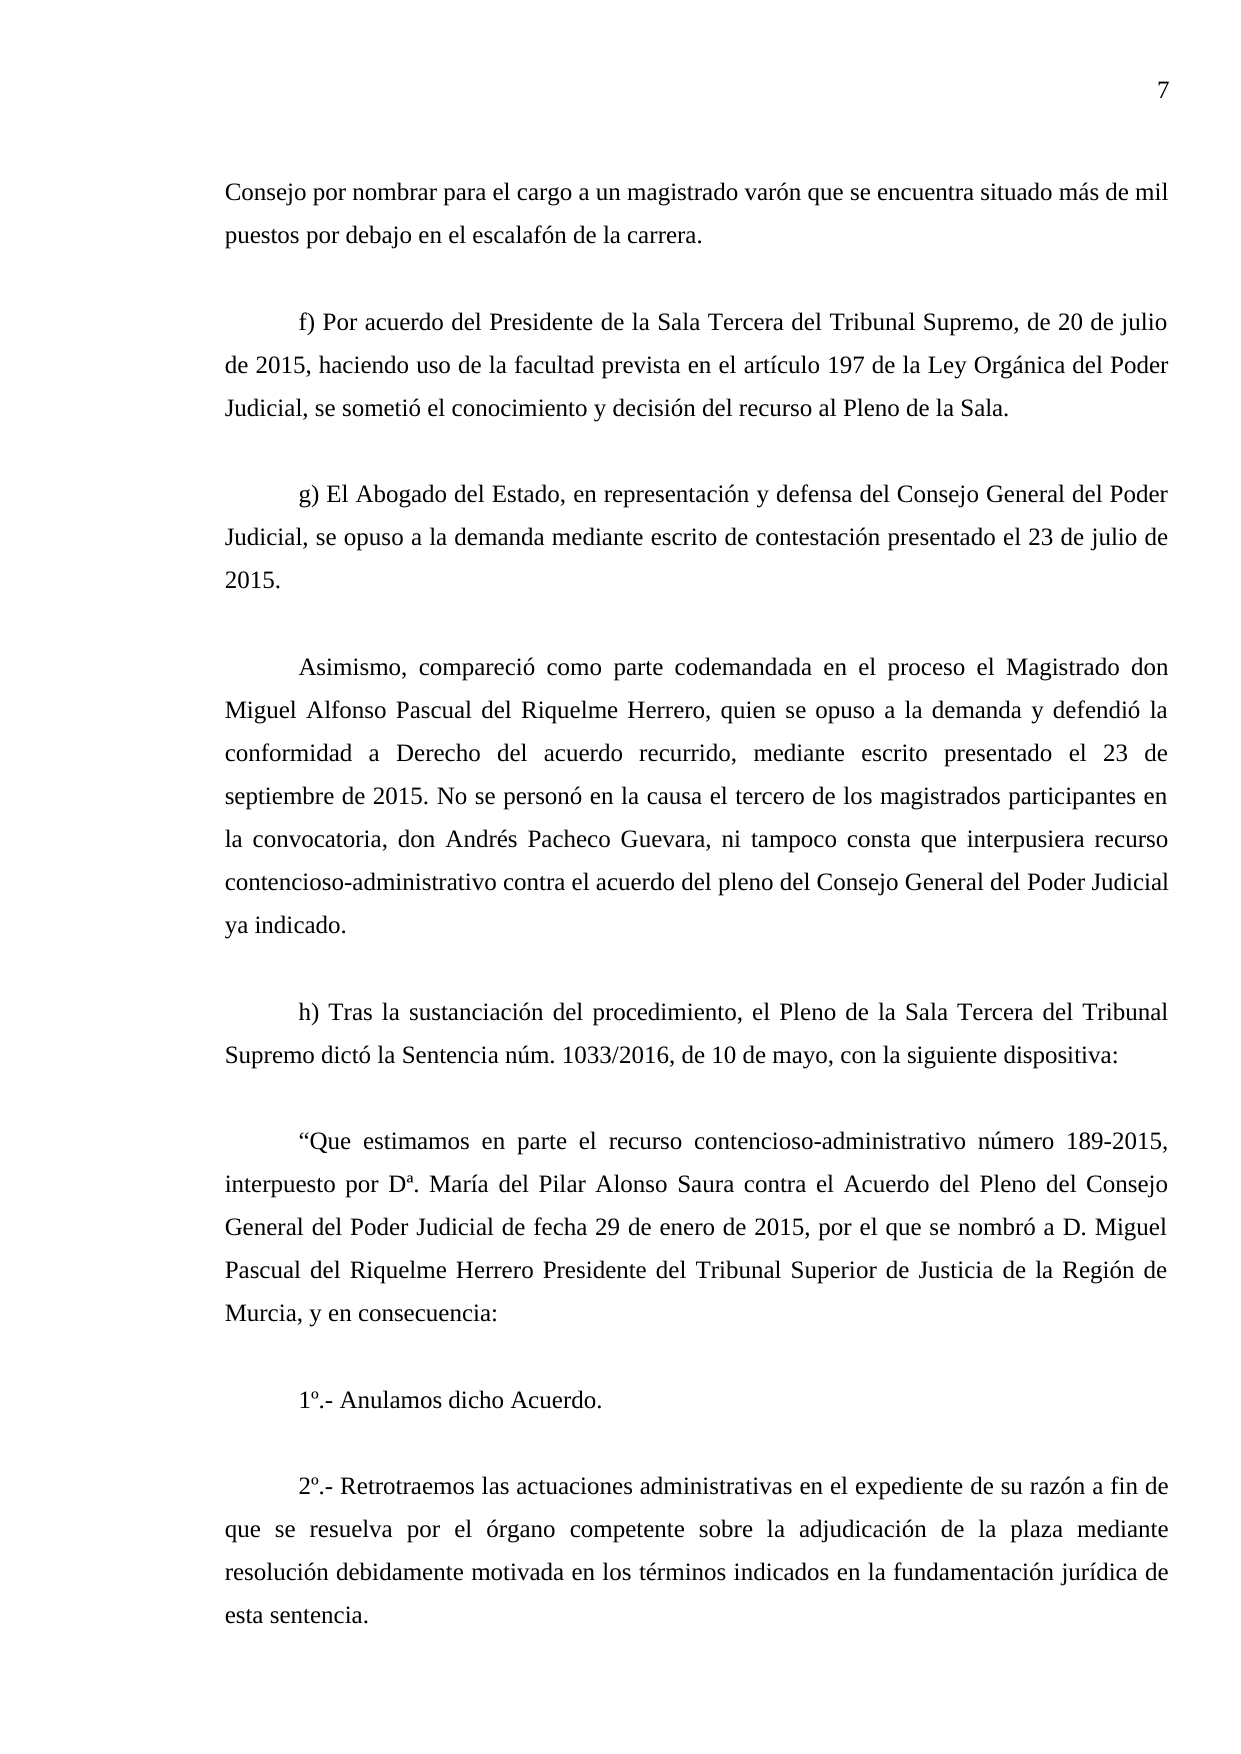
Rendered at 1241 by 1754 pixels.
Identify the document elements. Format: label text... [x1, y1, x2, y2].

text “Que estimamos en parte el recurso contencioso-administrativo número 189-2015, interpuesto por Dª. María del Pilar Alonso Saura contra el Acuerdo del Pleno del Consejo General del Poder Judicial de fecha 29 de enero de 2015, por el que se nombró a D. Miguel Pascual del Riquelme Herrero Presidente del Tribunal Superior de Justicia de la Región de Murcia, y en consecuencia: [224, 1126, 1169, 1327]
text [224, 177, 1169, 249]
text g) El Abogado del Estado, en representación y defensa del Consejo General del Poder Judicial, se opuso a la demanda mediante escrito de contestación presentado el 23 de julio de 2015. [224, 479, 1169, 594]
text 2º.- Retrotraemos las actuaciones administrativas en el expediente de su razón a fin de que se resuelva por el órgano competente sobre la adjudicación de la plaza mediante resolución debidamente motivada en los términos indicados en la fundamentación jurídica de esta sentencia. [224, 1471, 1169, 1629]
text f) Por acuerdo del Presidente de la Sala Tercera del Tribunal Supremo, de 20 de julio de 2015, haciendo uso de la facultad prevista en el artículo 197 de la Ley Orgánica del Poder Judicial, se sometió el conocimiento y decisión del recurso al Pleno de la Sala. [224, 307, 1169, 422]
text 1º.- Anulamos dicho Acuerdo. [224, 1385, 1169, 1413]
text Asimismo, compareció como parte codemandada en el proceso el Magistrado don Miguel Alfonso Pascual del Riquelme Herrero, quien se opuso a la demanda y defendió la conformidad a Derecho del acuerdo recurrido, mediante escrito presentado el 23 de septiembre de 2015. No se personó en la causa el tercero de los magistrados participantes en la convocatoria, don Andrés Pacheco Guevara, ni tampoco consta que interpusiera recurso contencioso-administrativo contra el acuerdo del pleno del Consejo General del Poder Judicial ya indicado. [224, 652, 1169, 939]
text h) Tras la sustanciación del procedimiento, el Pleno de la Sala Tercera del Tribunal Supremo dictó la Sentencia núm. 1033/2016, de 10 de mayo, con la siguiente dispositiva: [224, 997, 1169, 1068]
